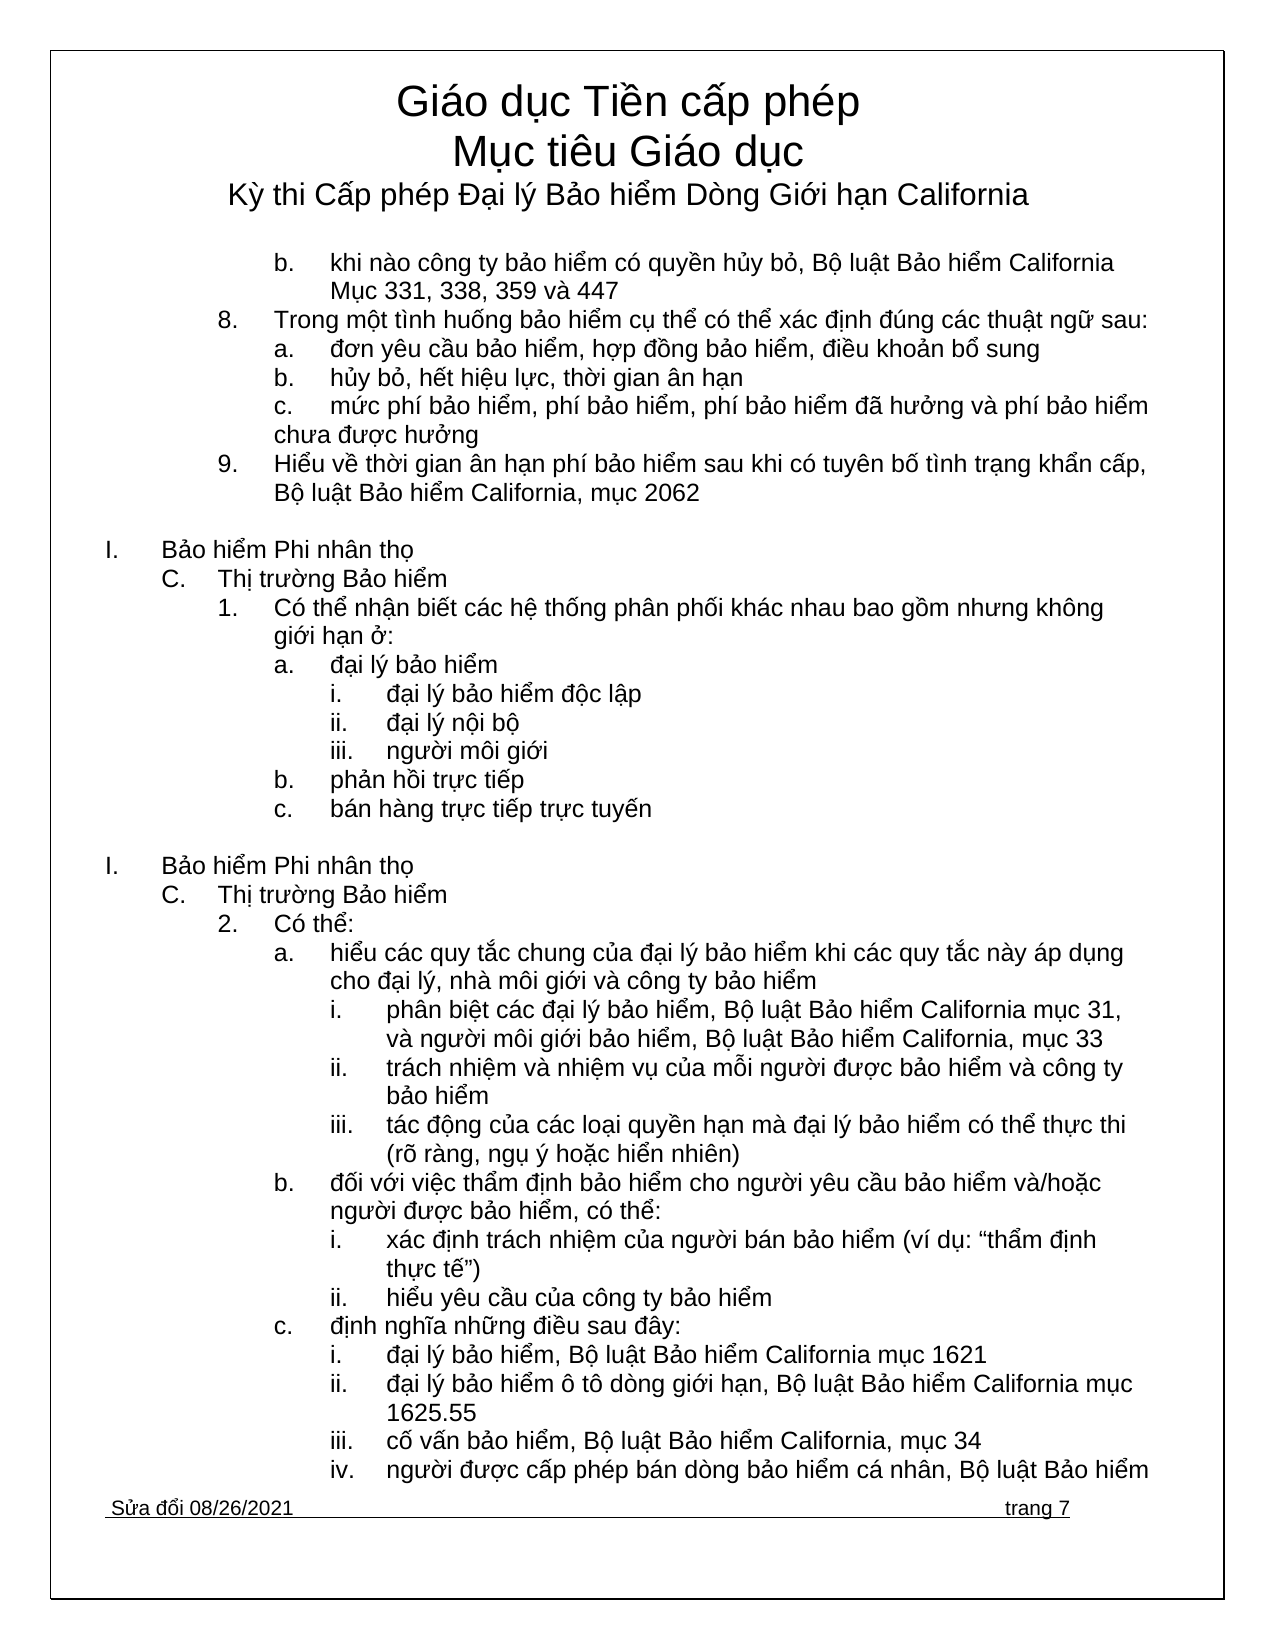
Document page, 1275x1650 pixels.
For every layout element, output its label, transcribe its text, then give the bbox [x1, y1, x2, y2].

text b. khi nào công ty bảo hiểm có quyền hủy bỏ, Bộ luật Bảo hiểm California Mục 331, 338, 359 và 447 [274, 247, 1152, 305]
list đại lý nội bộ [330, 707, 1152, 736]
text a. đại lý bảo hiểm [274, 650, 1152, 679]
text b. hủy bỏ, hết hiệu lực, thời gian ân hạn [274, 362, 1152, 391]
text c. mức phí bảo hiểm, phí bảo hiểm, phí bảo hiểm đã hưởng và phí bảo hiểm chưa được hưởng [274, 391, 1152, 449]
text c. bán hàng trực tiếp trực tuyến [227, 794, 1152, 822]
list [330, 1455, 1152, 1484]
text 2. Có thể: [217, 909, 1152, 937]
text a. đơn yêu cầu bảo hiểm, hợp đồng bảo hiểm, điều khoản bổ sung [274, 334, 1152, 362]
list hiểu yêu cầu của công ty bảo hiểm [330, 1282, 1152, 1311]
text C. Thị trường Bảo hiểm [161, 564, 1152, 592]
list đại lý bảo hiểm, Bộ luật Bảo hiểm California mục 1621 [330, 1340, 1152, 1369]
text I. Bảo hiểm Phi nhân thọ [105, 535, 1152, 564]
list đại lý bảo hiểm độc lập [330, 679, 1152, 707]
list cố vấn bảo hiểm, Bộ luật Bảo hiểm California, mục 34 [330, 1426, 1152, 1455]
text b. đối với việc thẩm định bảo hiểm cho người yêu cầu bảo hiểm và/hoặc người được bảo hiểm, có thể: [274, 1167, 1152, 1225]
list xác định trách nhiệm của người bán bảo hiểm (ví dụ: “thẩm định thực tế”) [330, 1225, 1152, 1282]
text 8. Trong một tình huống bảo hiểm cụ thể có thể xác định đúng các thuật ngữ sau: [217, 305, 1152, 334]
text 9. Hiểu về thời gian ân hạn phí bảo hiểm sau khi có tuyên bố tình trạng khẩn cấp, Bộ luật Bảo hiểm California, mục 2062 [217, 449, 1152, 506]
list đại lý bảo hiểm ô tô dòng giới hạn, Bộ luật Bảo hiểm California mục 1625.55 [330, 1369, 1152, 1426]
text C. Thị trường Bảo hiểm [161, 880, 1152, 909]
list người môi giới [330, 736, 1152, 765]
text b. phản hồi trực tiếp [227, 765, 1152, 794]
list trách nhiệm và nhiệm vụ của mỗi người được bảo hiểm và công ty bảo hiểm [330, 1052, 1152, 1110]
text a. hiểu các quy tắc chung của đại lý bảo hiểm khi các quy tắc này áp dụng cho đại lý, nhà môi giới và công ty bảo hiểm [274, 937, 1152, 995]
text c. định nghĩa những điều sau đây: [274, 1311, 1152, 1340]
text I. Bảo hiểm Phi nhân thọ [105, 851, 1152, 880]
text 1. Có thể nhận biết các hệ thống phân phối khác nhau bao gồm nhưng không giới hạn ở: [217, 592, 1152, 650]
list tác động của các loại quyền hạn mà đại lý bảo hiểm có thể thực thi (rõ ràng, ngụ ý hoặc hiển nhiên) [330, 1110, 1152, 1167]
list phân biệt các đại lý bảo hiểm, Bộ luật Bảo hiểm California mục 31, và người môi giới bảo hiểm, Bộ luật Bảo hiểm California, mục 33 [330, 995, 1152, 1052]
